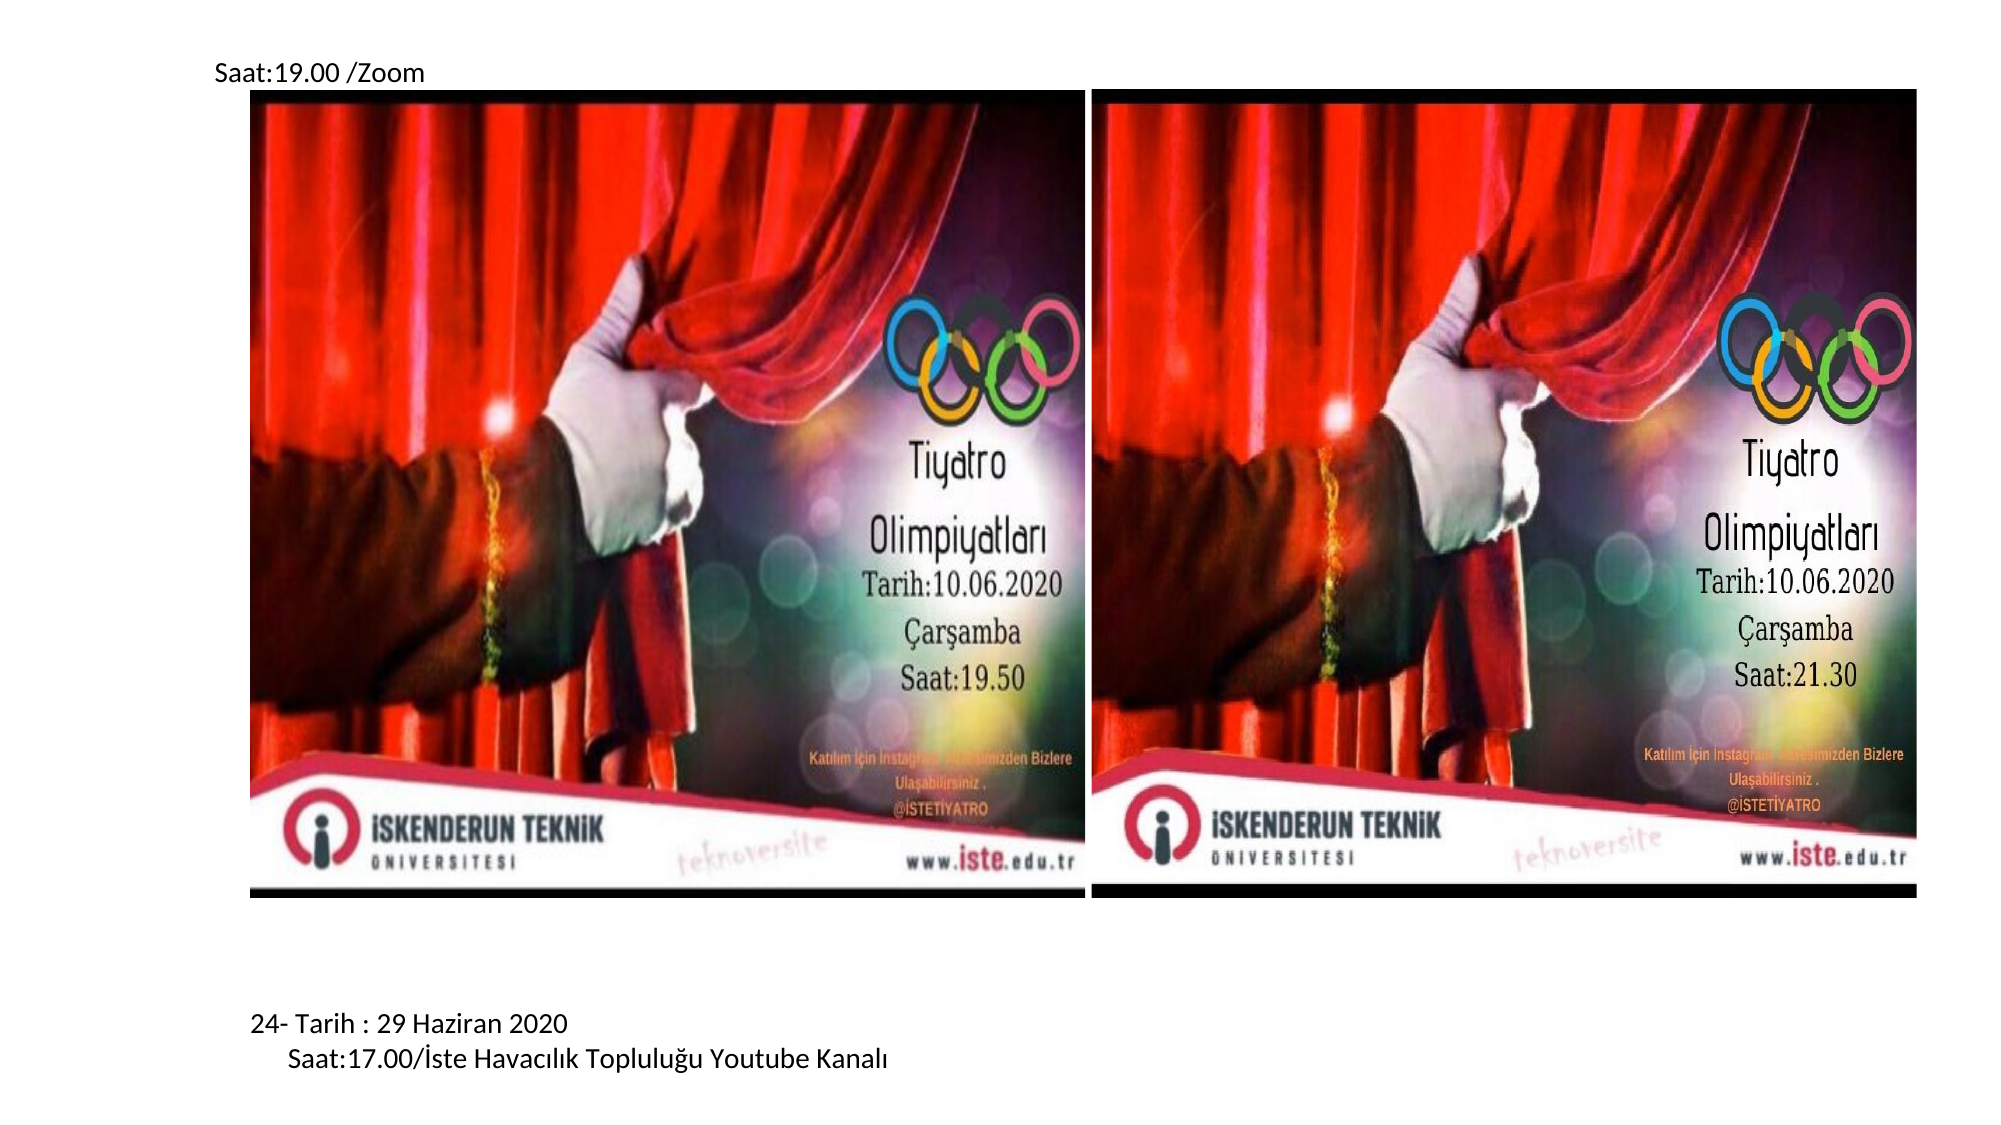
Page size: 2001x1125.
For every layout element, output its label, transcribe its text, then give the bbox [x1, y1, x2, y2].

text Saat:17.00/İste Havacılık Topluluğu Youtube Kanalı [250, 1040, 1981, 1076]
picture [1091, 89, 1917, 898]
text Saat:19.00 /Zoom [175, 54, 1981, 90]
picture [250, 90, 1085, 898]
text 24- Tarih : 29 Haziran 2020 [175, 1005, 1981, 1040]
